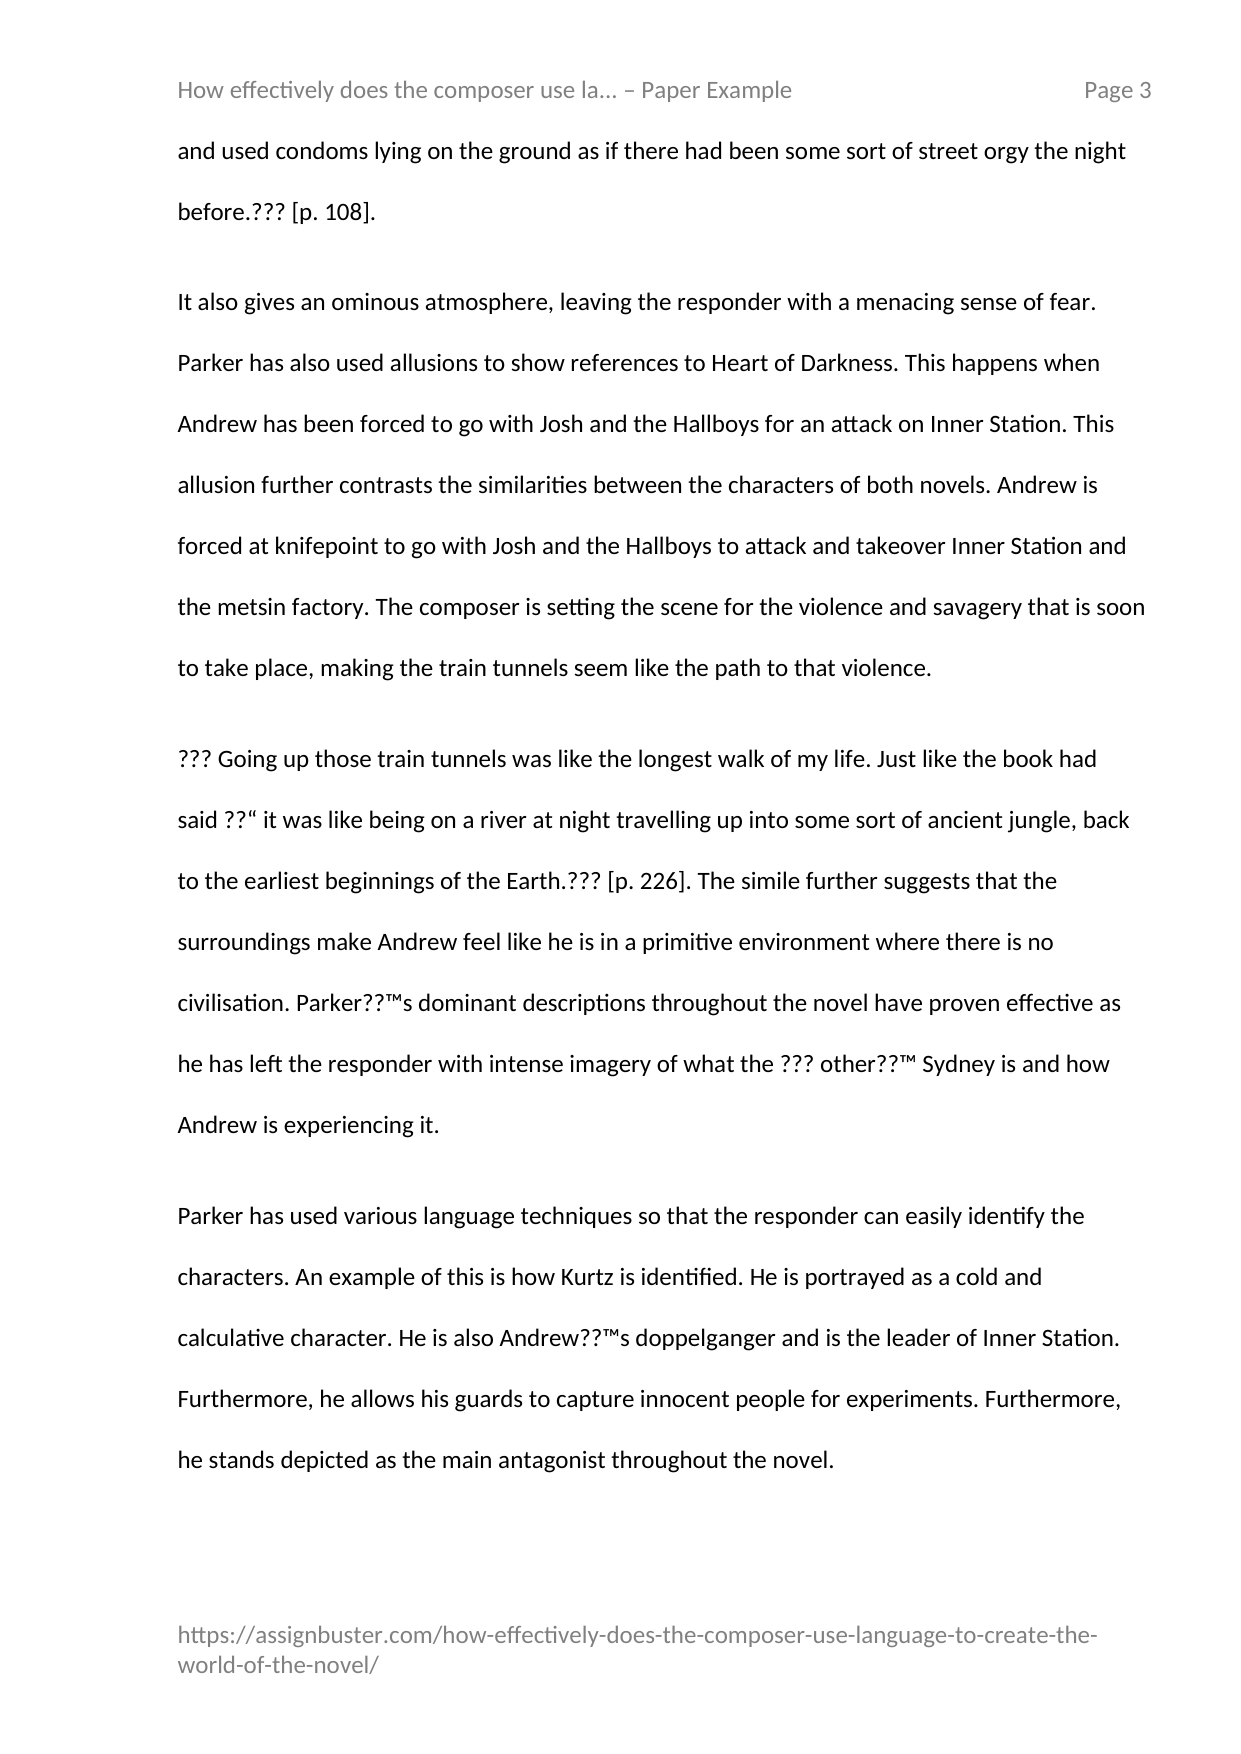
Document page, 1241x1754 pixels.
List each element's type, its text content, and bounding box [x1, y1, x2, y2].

text It also gives an ominous atmosphere, leaving the responder with a menacing sense of fear. Parker has also used allusions to show references to Heart of Darkness. This happens when Andrew has been forced to go with Josh and the Hallboys for an attack on Inner Station. This allusion further contrasts the similarities between the characters of both novels. Andrew is forced at knifepoint to go with Josh and the Hallboys to attack and takeover Inner Station and the metsin factory. The composer is setting the scene for the violence and savagery that is soon to take place, making the train tunnels seem like the path to that violence. [177, 286, 1152, 683]
text ??? Going up those train tunnels was like the longest walk of my life. Just like the book had said ??“ it was like being on a river at night travelling up into some sort of ancient jungle, back to the earliest beginnings of the Earth.??? [p. 226]. The simile further suggests that the surroundings make Andrew feel like he is in a primitive environment where there is no civilisation. Parker??™s dominant descriptions throughout the novel have proven effective as he has left the responder with intense imagery of what the ??? other??™ Sydney is and how Andrew is experiencing it. [177, 743, 1152, 1140]
text Parker has used various language techniques so that the responder can easily identify the characters. An example of this is how Kurtz is identified. He is portrayed as a cold and calculative character. He is also Andrew??™s doppelganger and is the leader of Inner Station. Furthermore, he allows his guards to capture innocent people for experiments. Furthermore, he stands depicted as the main antagonist throughout the novel. [177, 1200, 1152, 1474]
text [177, 135, 1152, 226]
